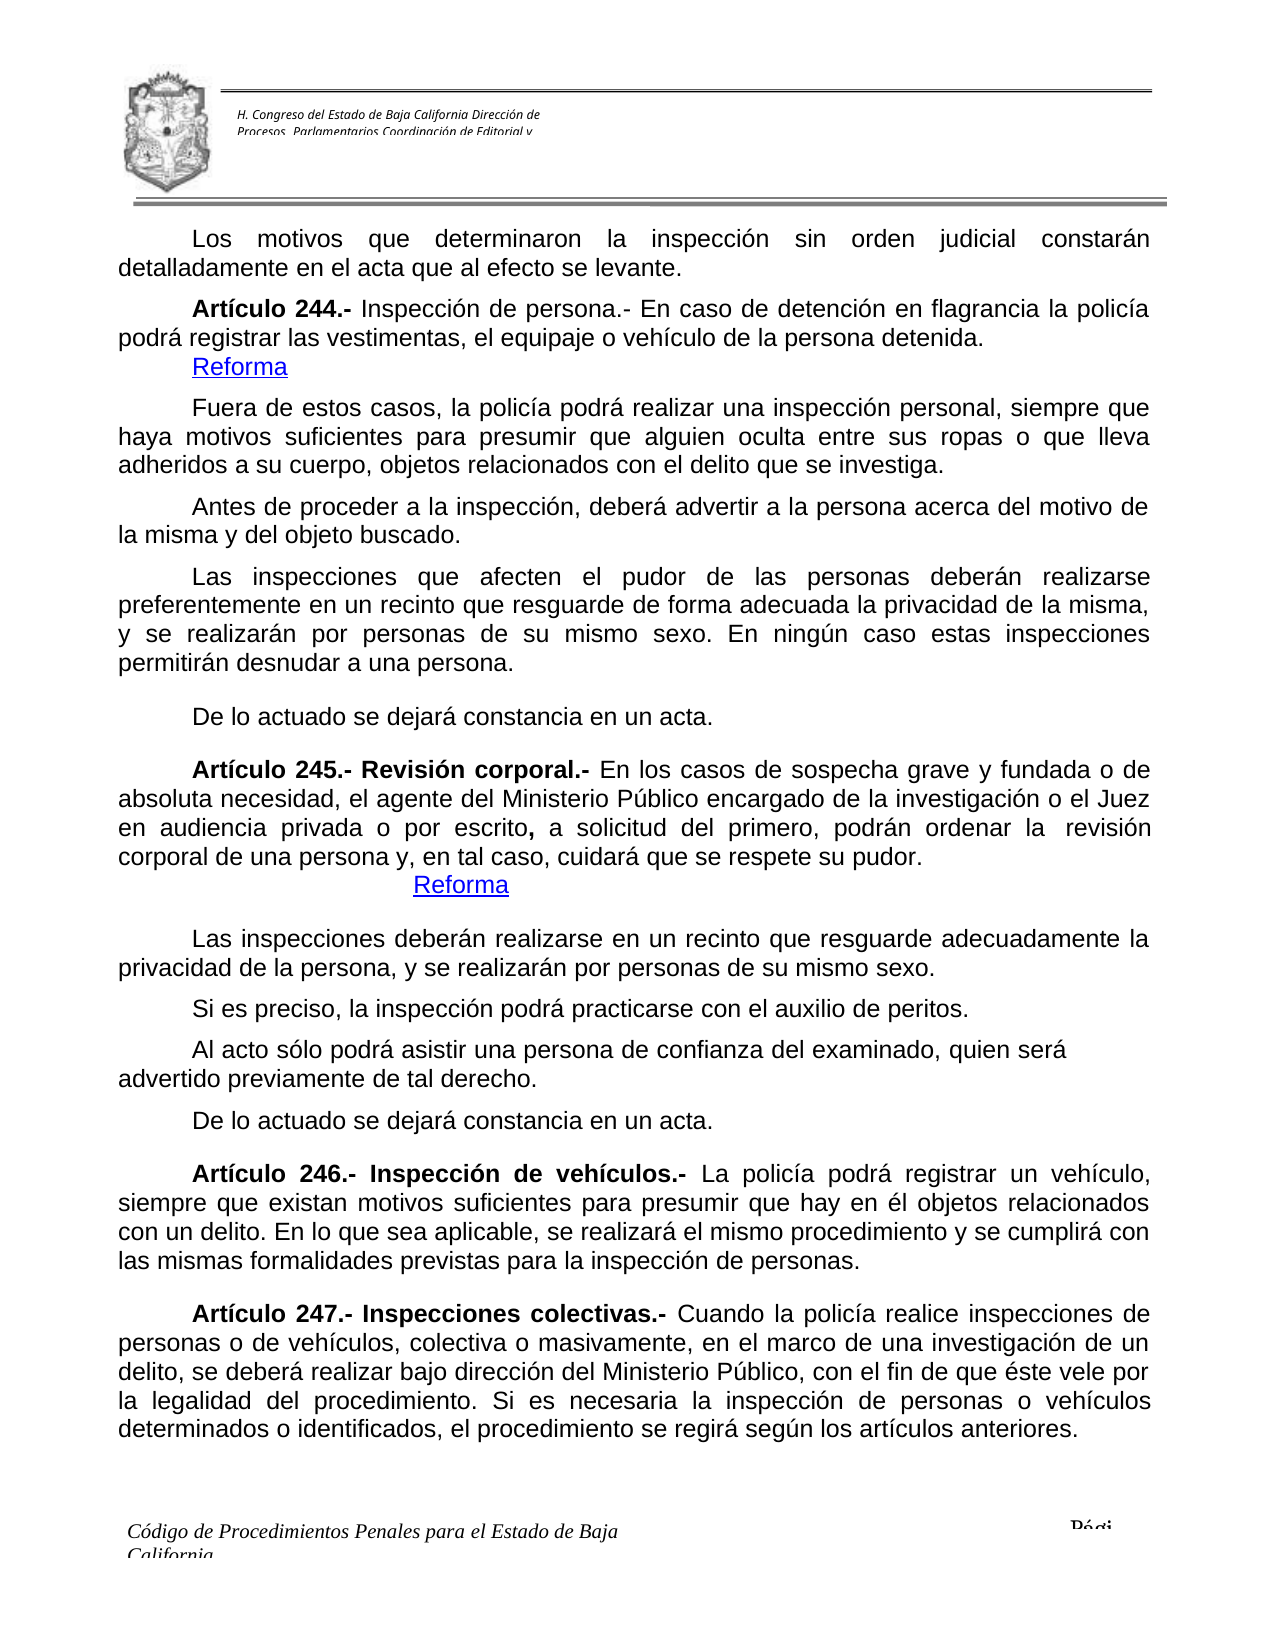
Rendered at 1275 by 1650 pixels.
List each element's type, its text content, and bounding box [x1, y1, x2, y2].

text Artículo 244.- Inspección de persona.- En caso de detención en flagrancia la policía podrá registrar las vestimentas, el equipaje o vehículo de la persona detenida. [118, 294, 1164, 352]
text De lo actuado se dejará constancia en un acta. [192, 1106, 1164, 1134]
text Fuera de estos casos, la policía podrá realizar una inspección personal, siempre que haya motivos suficientes para presumir que alguien oculta entre sus ropas o que lleva adheridos a su cuerpo, objetos relacionados con el delito que se investiga. [118, 393, 1152, 479]
text Si es preciso, la inspección podrá practicarse con el auxilio de peritos. [192, 994, 1164, 1023]
text Artículo 247.- Inspecciones colectivas.- Cuando la policía realice inspecciones de personas o de vehículos, colectiva o masivamente, en el marco de una investigación de un delito, se deberá realizar bajo dirección del Ministerio Público, con el fin de que éste vele por la legalidad del procedimiento. Si es necesaria la inspección de personas o vehículos determinados o identificados, el procedimiento se regirá según los artículos anteriores. [118, 1299, 1152, 1443]
text Los motivos que determinaron la inspección sin orden judicial constarán detalladamente en el acta que al efecto se levante. [118, 224, 1151, 282]
text Las inspecciones que afecten el pudor de las personas deberán realizarse preferentemente en un recinto que resguarde de forma adecuada la privacidad de la misma, y se realizarán por personas de su mismo sexo. En ningún caso estas inspecciones permitirán desnudar a una persona. [118, 562, 1151, 677]
text Artículo 245.- Revisión corporal.- En los casos de sospecha grave y fundada o de absoluta necesidad, el agente del Ministerio Público encargado de la investigación o el Juez en audiencia privada o por escrito, a solicitud del primero, podrán ordenar la revisión corporal de una persona y, en tal caso, cuidará que se respete su pudor. [118, 755, 1152, 870]
text Reforma [413, 871, 1164, 899]
text Al acto sólo podrá asistir una persona de confianza del examinado, quien será advertido previamente de tal derecho. [118, 1036, 1164, 1093]
text Las inspecciones deberán realizarse en un recinto que resguarde adecuadamente la privacidad de la persona, y se realizarán por personas de su mismo sexo. [118, 924, 1164, 982]
text Antes de proceder a la inspección, deberá advertir a la persona acerca del motivo de la misma y del objeto buscado. [118, 492, 1151, 549]
picture [123, 64, 213, 195]
text De lo actuado se dejará constancia en un acta. [192, 702, 1164, 730]
text Reforma [192, 352, 1164, 380]
text Artículo 246.- Inspección de vehículos.- La policía podrá registrar un vehículo, siempre que existan motivos suficientes para presumir que hay en él objetos relacionados con un delito. En lo que sea aplicable, se realizará el mismo procedimiento y se cumplirá con las mismas formalidades previstas para la inspección de personas. [118, 1159, 1152, 1274]
